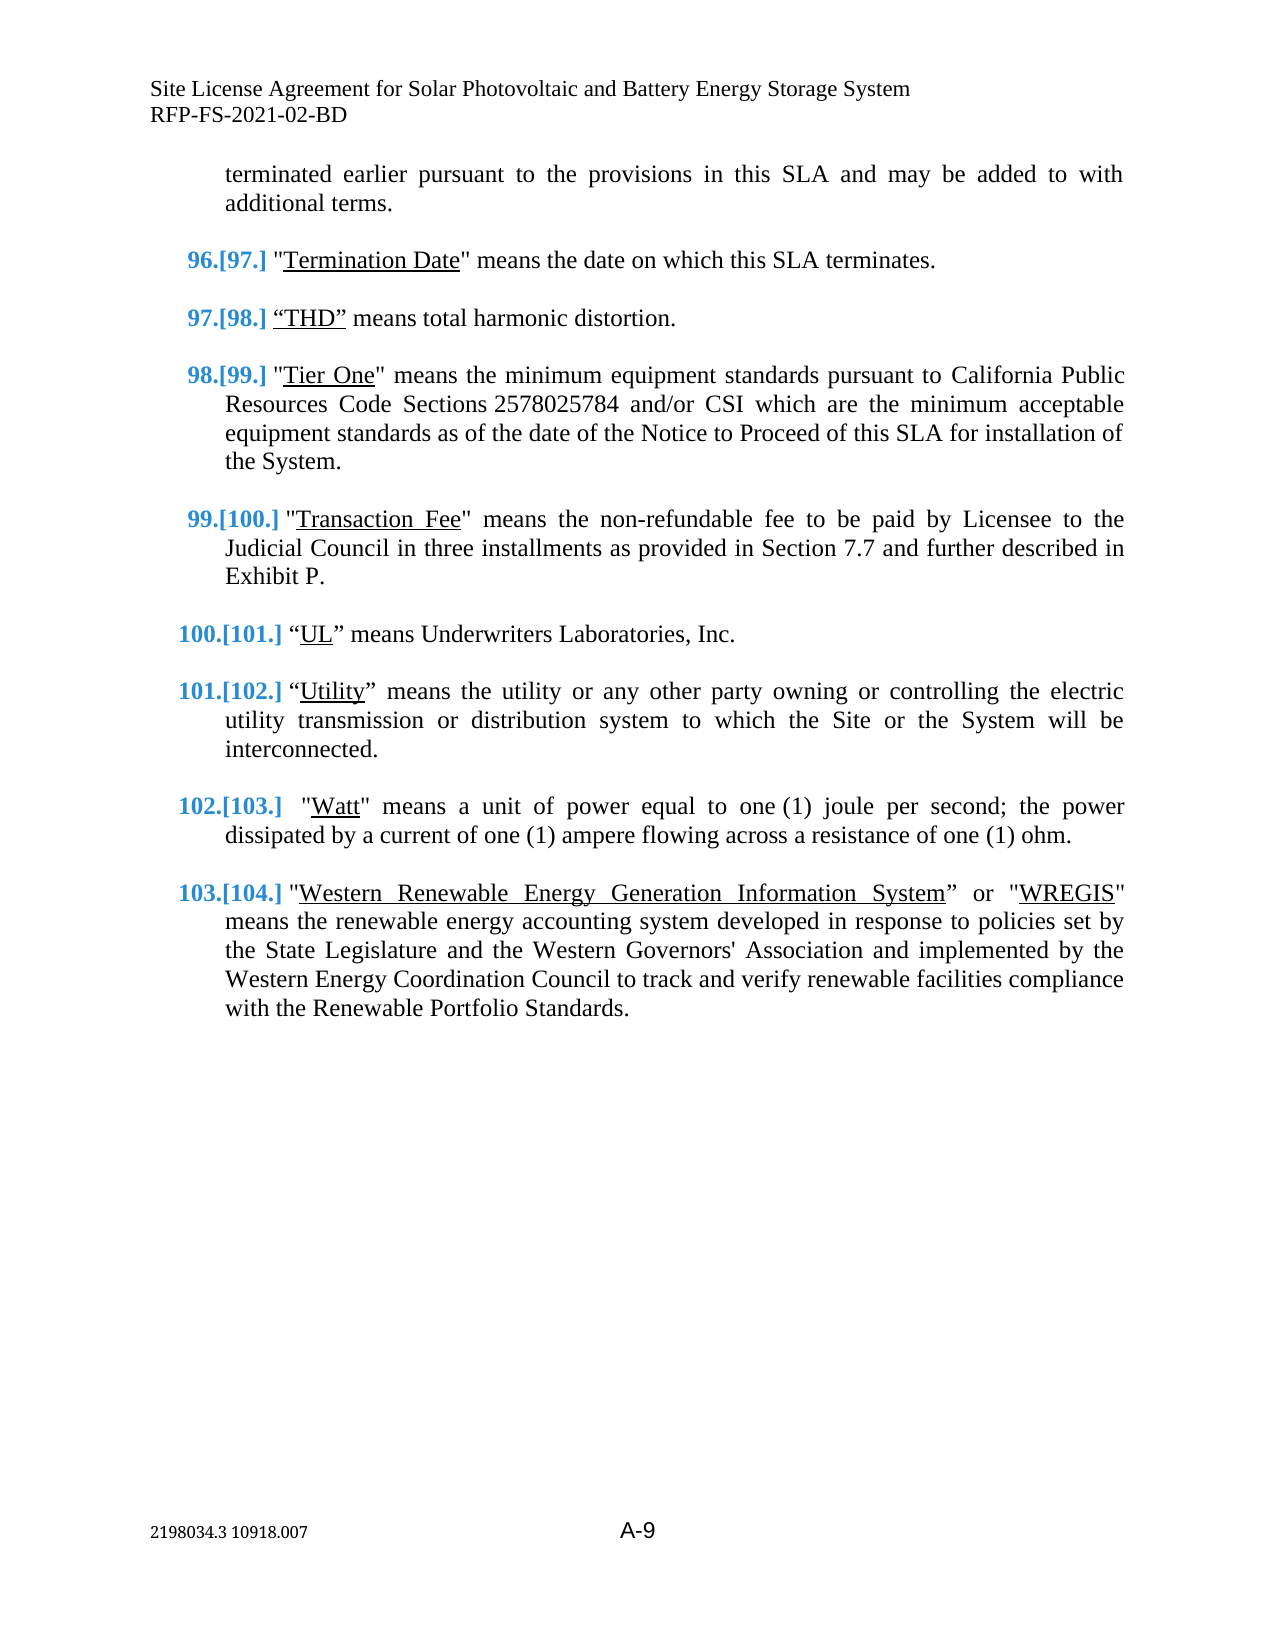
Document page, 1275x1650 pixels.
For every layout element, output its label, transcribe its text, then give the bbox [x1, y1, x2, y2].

list “UL” means Underwriters Laboratories, Inc. [178, 619, 1125, 648]
list “THD” means total harmonic distortion. [187, 303, 1125, 331]
list “Utility” means the utility or any other party owning or controlling the electric utility transmission or distribution system to which the Site or the System will be interconnected. [178, 676, 1125, 763]
list "Termination Date" means the date on which this SLA terminates. [187, 245, 1125, 274]
list "Tier One" means the minimum equipment standards pursuant to California Public Resources Code Sections 2578025784 and/or CSI which are the minimum acceptable equipment standards as of the date of the Notice to Proceed of this SLA for installation of the System. [187, 360, 1125, 475]
list "Watt" means a unit of power equal to one (1) joule per second; the power dissipated by a current of one (1) ampere flowing across a resistance of one (1) ohm. [178, 791, 1125, 849]
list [187, 159, 1125, 216]
list "Transaction Fee" means the non-refundable fee to be paid by Licensee to the Judicial Council in three installments as provided in Section 7.7 and further described in Exhibit P. [187, 504, 1125, 590]
list "Western Renewable Energy Generation Information System” or "WREGIS" means the renewable energy accounting system developed in response to policies set by the State Legislature and the Western Governors' Association and implemented by the Western Energy Coordination Council to track and verify renewable facilities compliance with the Renewable Portfolio Standards. [178, 878, 1125, 1021]
